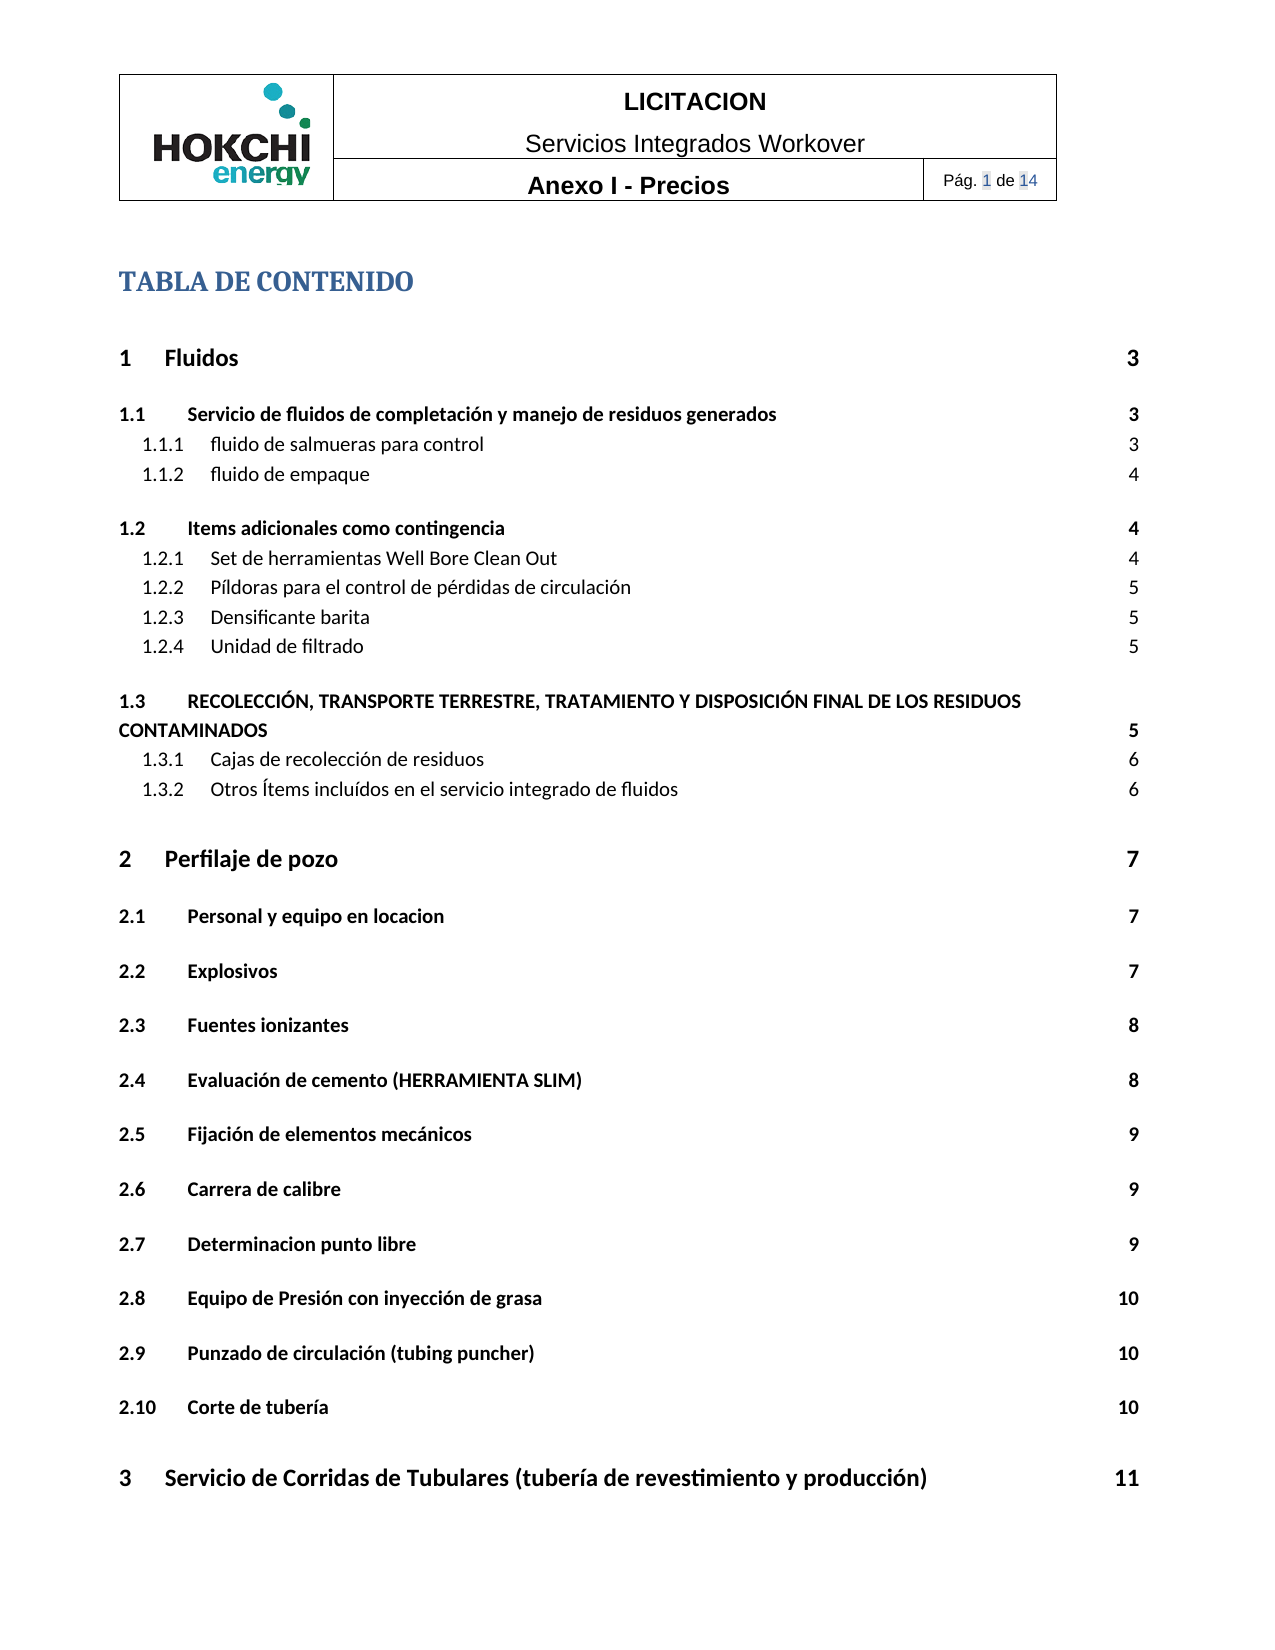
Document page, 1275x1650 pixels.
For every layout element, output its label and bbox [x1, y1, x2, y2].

picture [153, 82, 311, 186]
